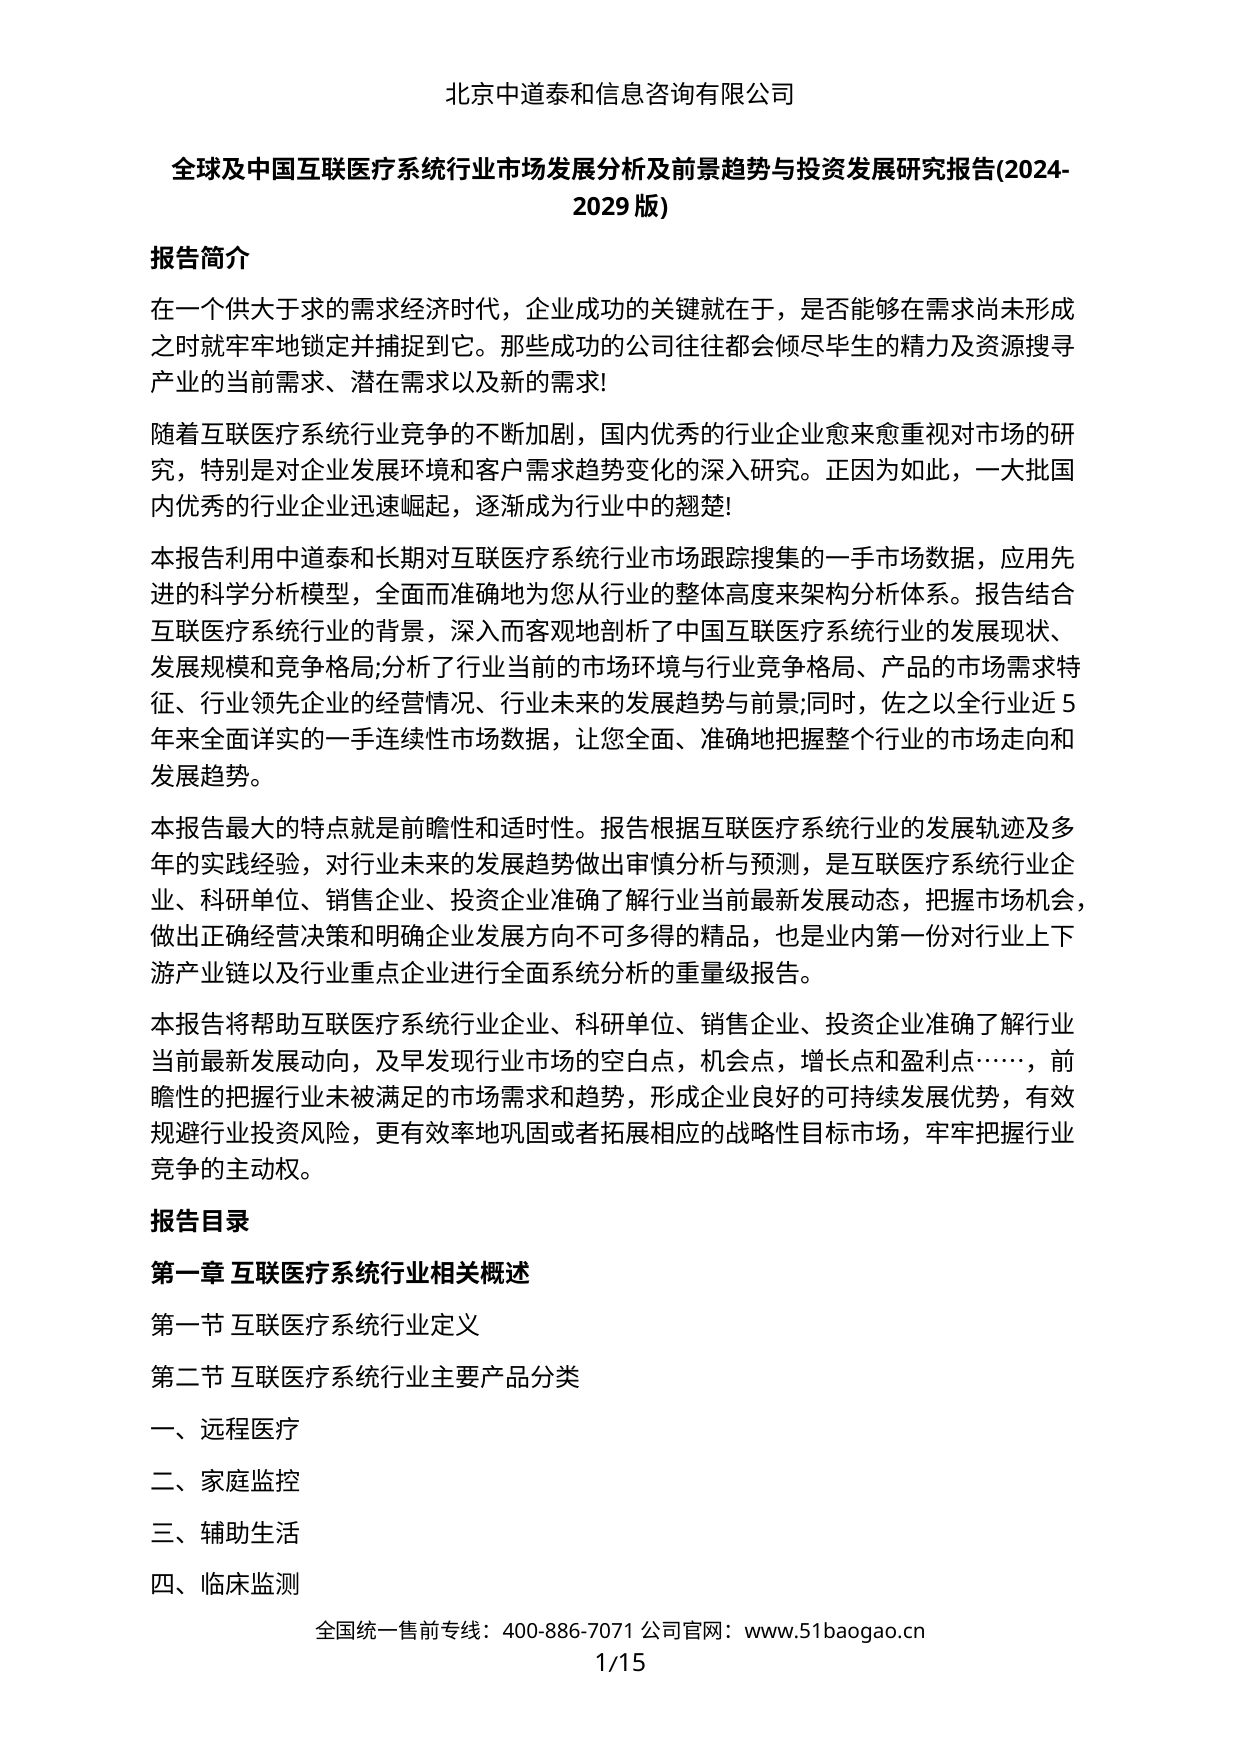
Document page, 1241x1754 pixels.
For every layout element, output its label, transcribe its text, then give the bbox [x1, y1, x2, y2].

text 随着互联医疗系统行业竞争的不断加剧，国内优秀的行业企业愈来愈重视对市场的研究，特别是对企业发展环境和客户需求趋势变化的深入研究。正因为如此，一大批国内优秀的行业企业迅速崛起，逐渐成为行业中的翘楚! [150, 414, 1090, 523]
text 四、临床监测 [150, 1565, 1090, 1601]
text 在一个供大于求的需求经济时代，企业成功的关键就在于，是否能够在需求尚未形成之时就牢牢地锁定并捕捉到它。那些成功的公司往往都会倾尽毕生的精力及资源搜寻产业的当前需求、潜在需求以及新的需求! [150, 290, 1090, 399]
text 三、辅助生活 [150, 1513, 1090, 1549]
text 全球及中国互联医疗系统行业市场发展分析及前景趋势与投资发展研究报告(2024-2029版) [150, 150, 1090, 222]
text 本报告利用中道泰和长期对互联医疗系统行业市场跟踪搜集的一手市场数据，应用先进的科学分析模型，全面而准确地为您从行业的整体高度来架构分析体系。报告结合互联医疗系统行业的背景，深入而客观地剖析了中国互联医疗系统行业的发展现状、发展规模和竞争格局;分析了行业当前的市场环境与行业竞争格局、产品的市场需求特征、行业领先企业的经营情况、行业未来的发展趋势与前景;同时，佐之以全行业近5年来全面详实的一手连续性市场数据，让您全面、准确地把握整个行业的市场走向和发展趋势。 [150, 539, 1090, 792]
text 第一章 互联医疗系统行业相关概述 [150, 1254, 1090, 1290]
text 二、家庭监控 [150, 1461, 1090, 1497]
text 本报告将帮助互联医疗系统行业企业、科研单位、销售企业、投资企业准确了解行业当前最新发展动向，及早发现行业市场的空白点，机会点，增长点和盈利点……，前瞻性的把握行业未被满足的市场需求和趋势，形成企业良好的可持续发展优势，有效规避行业投资风险，更有效率地巩固或者拓展相应的战略性目标市场，牢牢把握行业竞争的主动权。 [150, 1005, 1090, 1186]
text 一、远程医疗 [150, 1409, 1090, 1446]
text 本报告最大的特点就是前瞻性和适时性。报告根据互联医疗系统行业的发展轨迹及多年的实践经验，对行业未来的发展趋势做出审慎分析与预测，是互联医疗系统行业企业、科研单位、销售企业、投资企业准确了解行业当前最新发展动态，把握市场机会，做出正确经营决策和明确企业发展方向不可多得的精品，也是业内第一份对行业上下游产业链以及行业重点企业进行全面系统分析的重量级报告。 [150, 808, 1090, 989]
text 报告简介 [150, 238, 1090, 274]
text 第二节 互联医疗系统行业主要产品分类 [150, 1357, 1090, 1394]
text 报告目录 [150, 1202, 1090, 1238]
text 第一节 互联医疗系统行业定义 [150, 1306, 1090, 1342]
